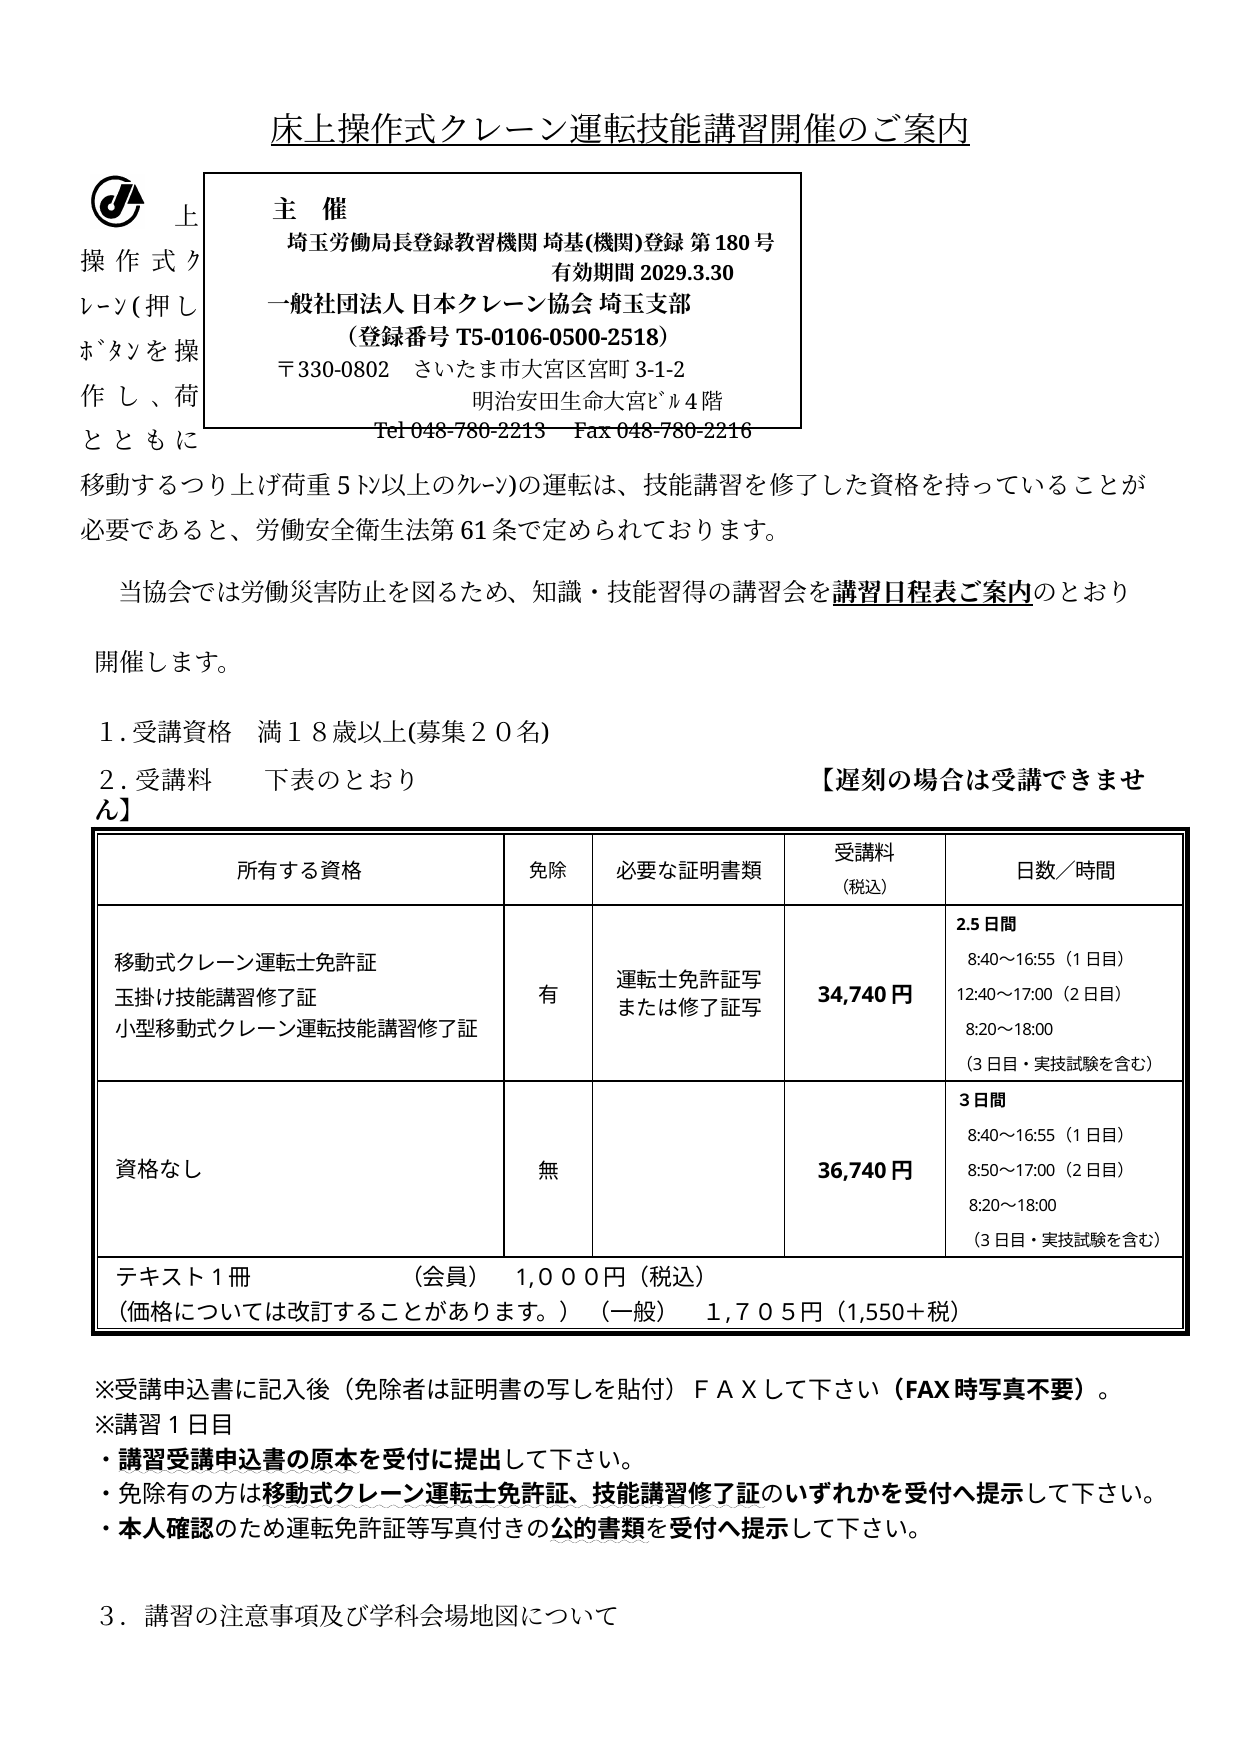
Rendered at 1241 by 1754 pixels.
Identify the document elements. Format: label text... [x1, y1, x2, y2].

text 当協会では労働災害防止を図るため、知識・技能習得の講習会を講習日程表ご案内のとおり開催します。 [94, 556, 1148, 696]
table_cell 運転士免許証写 または修了証写 [593, 906, 784, 1080]
text ・講習受講申込書の原本を受付に提出して下さい。 ・免除有の方は移動式クレーン運転士免許証、技能講習修了証のいずれかを受付へ提示して下さい。 ・本人確認のため運転免許証等写真付きの公的書類を受付へ提示して下さい。 [94, 1440, 1146, 1580]
text ※受講申込書に記入後（免除者は証明書の写しを貼付）ＦＡＸして下さい（FAX時写真不要）。 [94, 1370, 1146, 1405]
picture [90, 174, 145, 229]
text １. 受講資格 満１８歳以上(募集２０名) [94, 696, 1148, 765]
table_cell 移動式クレーン運転士免許証 玉掛け技能講習修了証 小型移動式クレーン運転技能講習修了証 [98, 906, 503, 1080]
table_cell 資格なし [98, 1082, 503, 1256]
table_cell 34,740円 [785, 906, 945, 1080]
table_header 日数／時間 [946, 835, 1182, 904]
table_header 免除 [505, 835, 592, 904]
table_header 主 催 埼玉労働局長登録教習機関 埼基(機関)登録 第180号 有効期間 2029.3.30 一般社団法人 日本クレーン協会 埼玉支部 （登録番号 T5-0106-0500-2518） 〒330-0802 明治安田生命大宮ﾋﾞﾙ4階 Tel 048-780-2213 Fax 048-780-2216 [215, 190, 1240, 445]
table_cell ３日間 8:40～16:55（1日目） 8:50～17:00（2日目） 8:20～18:00 （3日目・実技試験を含む） [946, 1082, 1182, 1256]
table_cell 2.5日間 8:40～16:55（1日目） 12:40～17:00（2日目） 8:20～18:00 （3日目・実技試験を含む） [946, 906, 1182, 1080]
table_cell 36,740円 [785, 1082, 945, 1256]
text ３．講習の注意事項及び学科会場地図について [94, 1580, 1146, 1649]
table_cell 有 [505, 906, 592, 1080]
table_header 所有する資格 [98, 835, 503, 904]
table_cell テキスト1冊 （会員） 1,０００円（税込） （価格については改訂することがあります。） （一般） １,７０５円（1,550＋税） [98, 1258, 1182, 1328]
table_cell [593, 1082, 784, 1256]
text ※講習1日目 [94, 1405, 1146, 1440]
text 床上操作式クレーン運転技能講習開催のご案内 [94, 92, 1146, 162]
table_cell 無 [505, 1082, 592, 1256]
text 床上操作式ｸﾚｰﾝ(押しﾎﾞﾀﾝを操作し､荷とともに移動するつり上げ荷重5ﾄﾝ以上のｸﾚｰﾝ)の運転は、技能講習を修了した資格を持っていることが必要であると、労働安全衛生法第61条で定められております。 [80, 196, 1148, 547]
text ２. 受講料 下表のとおり 【遅刻の場合は受講できません】 [94, 765, 1146, 827]
table_header 必要な証明書類 [593, 835, 784, 904]
table_header 受講料 （税込） [785, 835, 945, 904]
